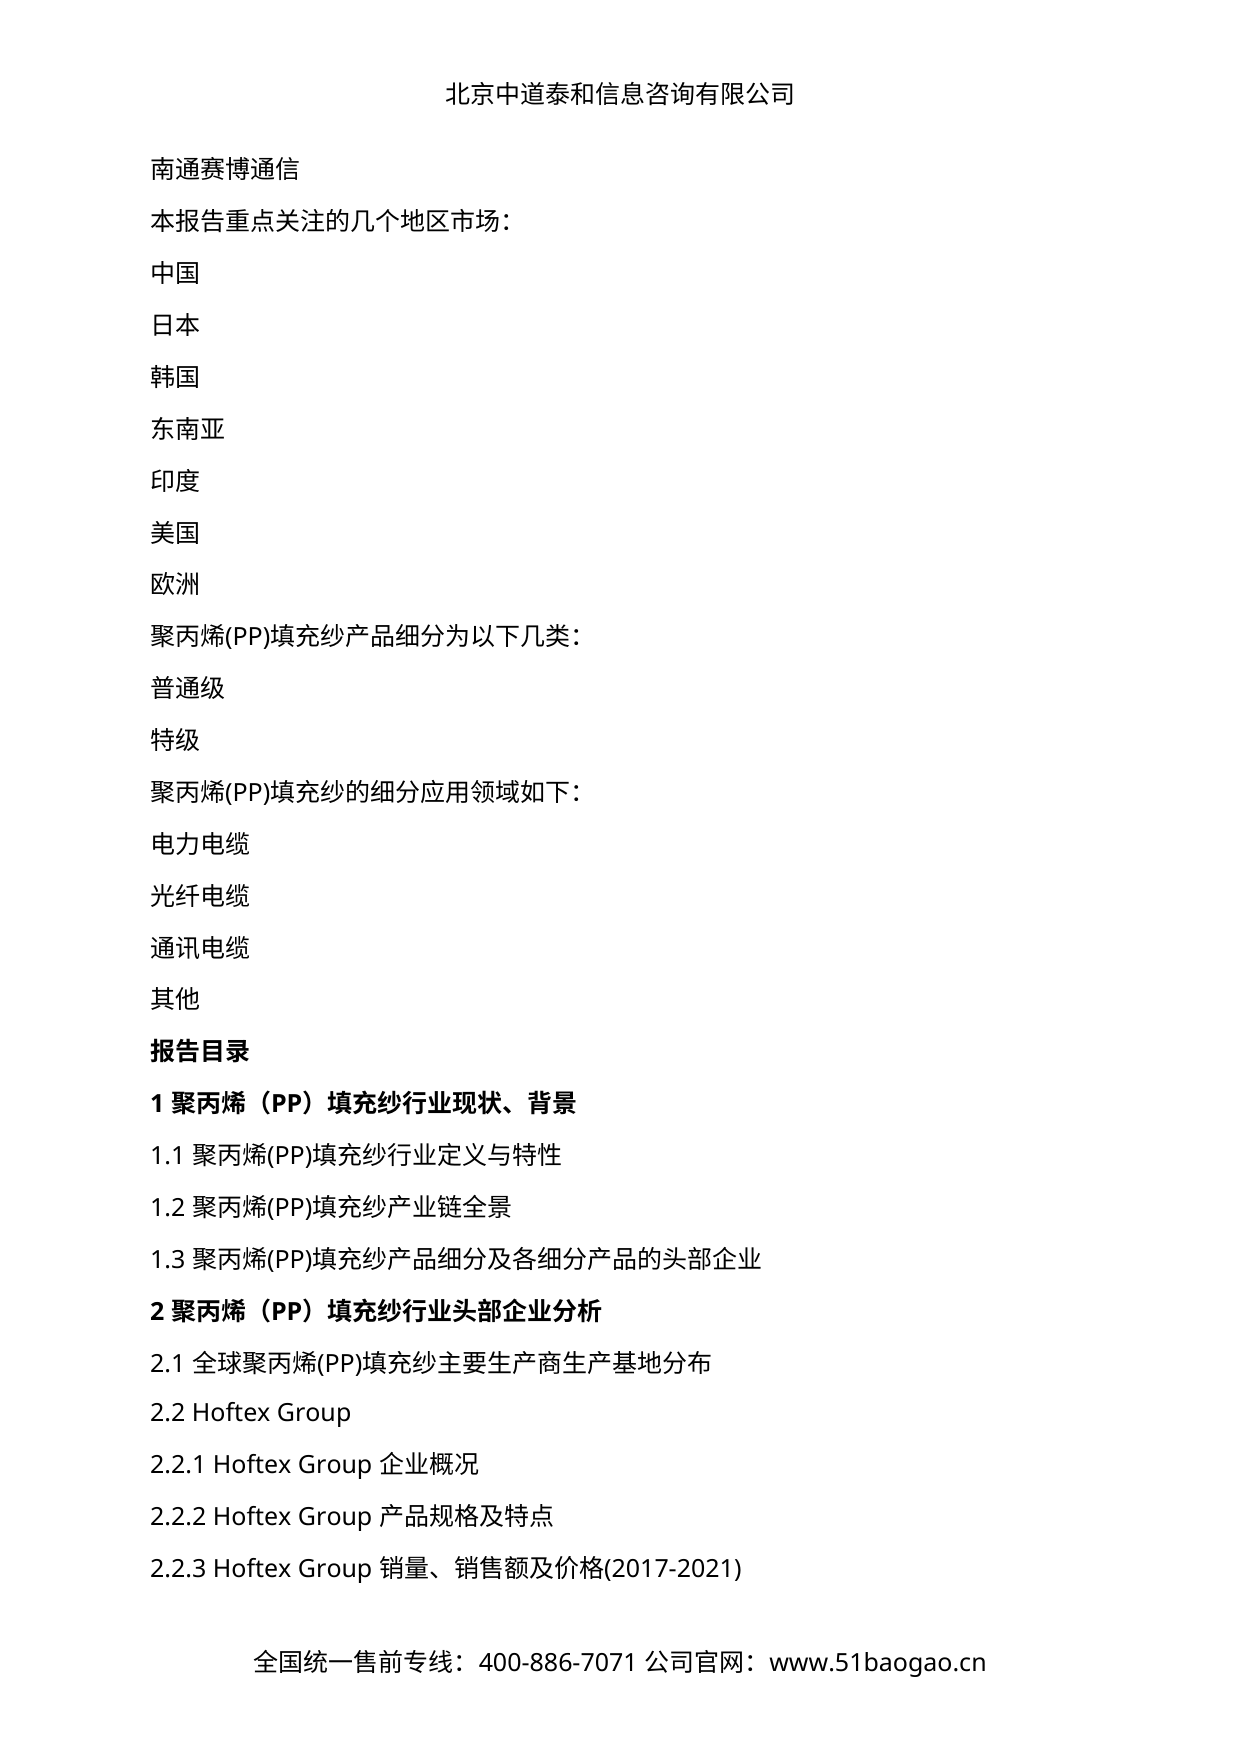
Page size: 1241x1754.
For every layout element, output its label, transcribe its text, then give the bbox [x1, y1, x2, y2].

text 2 聚丙烯（PP）填充纱行业头部企业分析 [150, 1291, 1090, 1327]
text 欧洲 [150, 565, 1090, 601]
text 东南亚 [150, 409, 1090, 446]
text 中国 [150, 254, 1090, 290]
text 印度 [150, 461, 1090, 497]
text 聚丙烯(PP)填充纱产品细分为以下几类： [150, 617, 1090, 653]
text 聚丙烯(PP)填充纱的细分应用领域如下： [150, 772, 1090, 809]
text 南通赛博通信 [150, 150, 1090, 186]
text 其他 [150, 980, 1090, 1016]
text 本报告重点关注的几个地区市场： [150, 202, 1090, 238]
text 报告目录 [150, 1032, 1090, 1068]
text 2.2.1 Hoftex Group 企业概况 [150, 1445, 1090, 1481]
text 1 聚丙烯（PP）填充纱行业现状、背景 [150, 1084, 1090, 1120]
text 1.1 聚丙烯(PP)填充纱行业定义与特性 [150, 1136, 1090, 1172]
text 特级 [150, 721, 1090, 757]
text 美国 [150, 513, 1090, 549]
text 普通级 [150, 669, 1090, 705]
text 1.3 聚丙烯(PP)填充纱产品细分及各细分产品的头部企业 [150, 1239, 1090, 1276]
text 2.1 全球聚丙烯(PP)填充纱主要生产商生产基地分布 [150, 1343, 1090, 1379]
text 2.2 Hoftex Group [150, 1395, 1090, 1429]
text 通讯电缆 [150, 928, 1090, 964]
text 电力电缆 [150, 824, 1090, 861]
text 日本 [150, 306, 1090, 342]
text 光纤电缆 [150, 876, 1090, 912]
text 1.2 聚丙烯(PP)填充纱产业链全景 [150, 1187, 1090, 1224]
text 2.2.3 Hoftex Group 销量、销售额及价格(2017-2021) [150, 1548, 1090, 1585]
text 韩国 [150, 357, 1090, 394]
text 2.2.2 Hoftex Group 产品规格及特点 [150, 1497, 1090, 1533]
